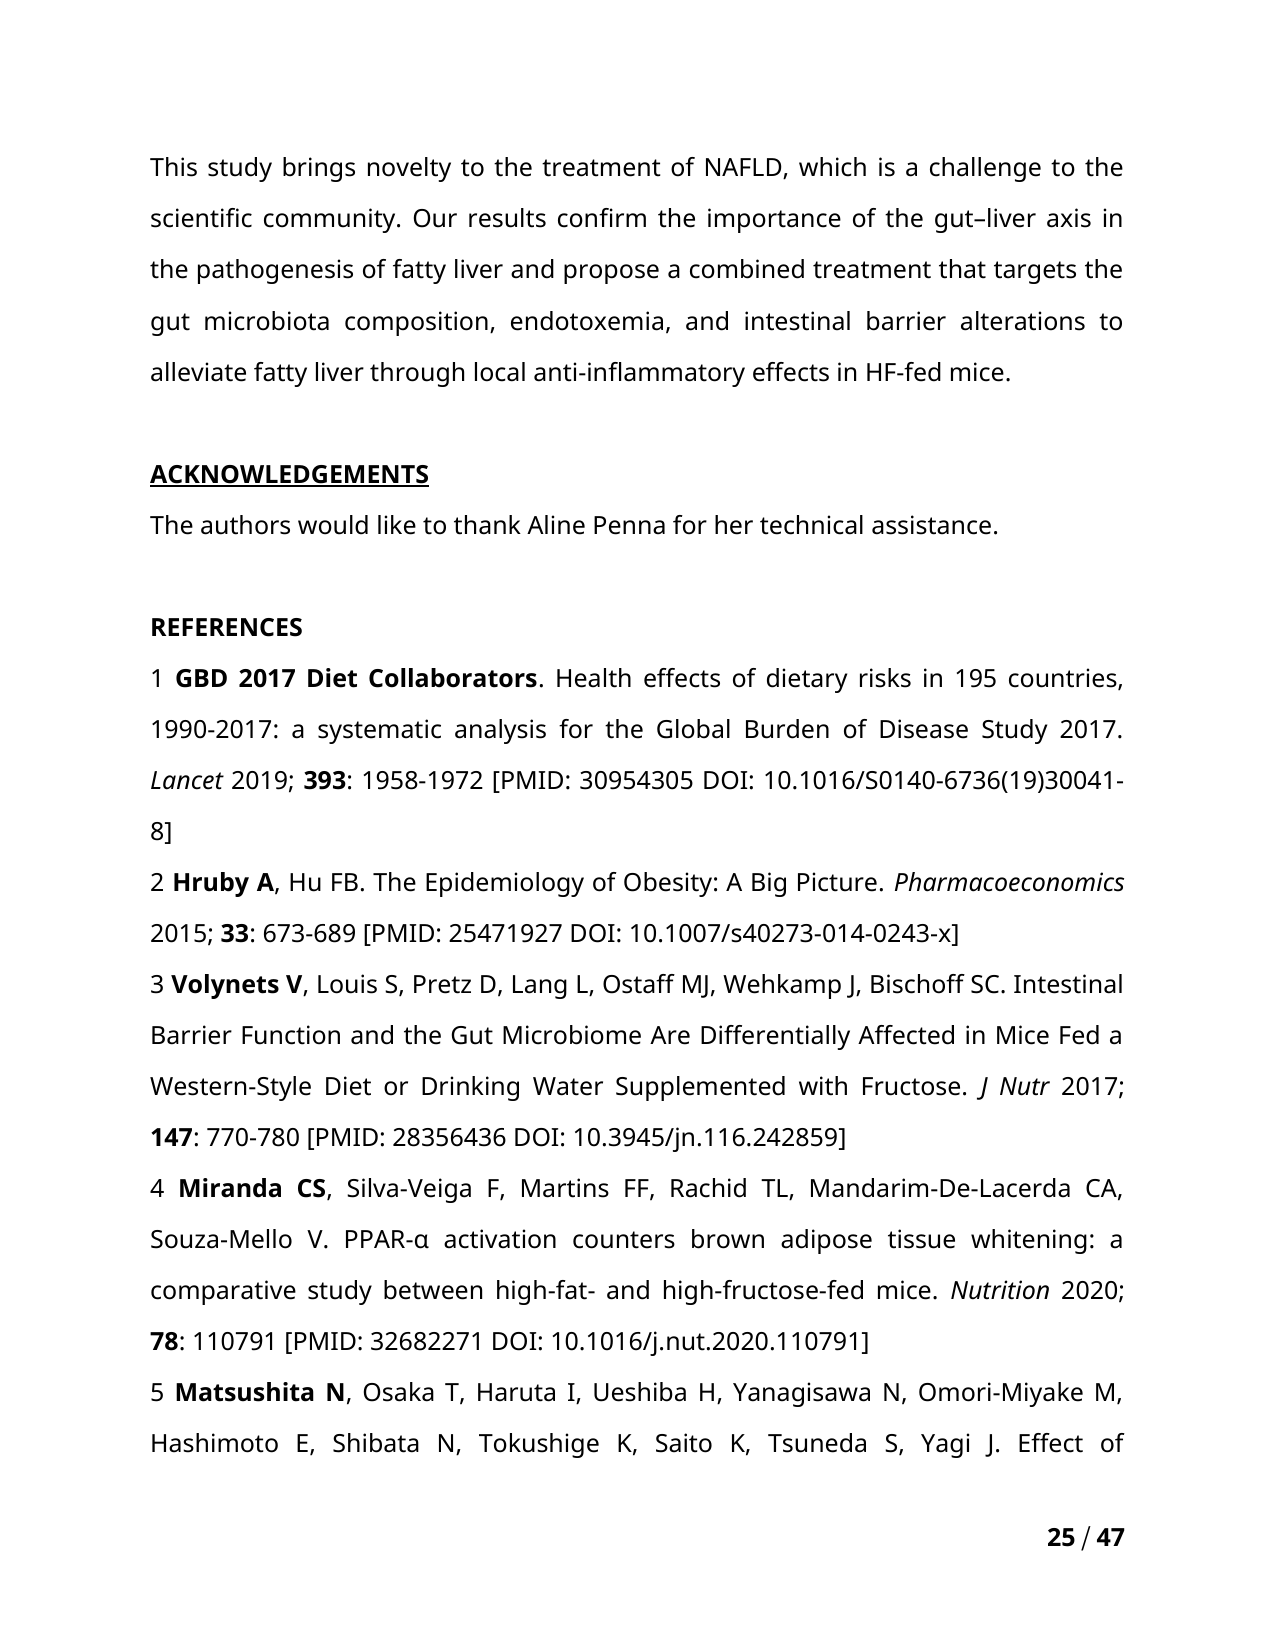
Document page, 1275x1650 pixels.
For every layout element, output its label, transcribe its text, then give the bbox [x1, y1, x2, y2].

text REFERENCES [150, 609, 1125, 643]
text ACKNOWLEDGEMENTS [150, 456, 1125, 490]
text 2 Hruby A, Hu FB. The Epidemiology of Obesity: A Big Picture. Pharmacoeconomics 2015; 33: 673-689 [PMID: 25471927 DOI: 10.1007/s40273-014-0243-x] [150, 864, 1125, 950]
text This study brings novelty to the treatment of NAFLD, which is a challenge to the scientific community. Our results confirm the importance of the gut–liver axis in the pathogenesis of fatty liver and propose a combined treatment that targets the gut microbiota composition, endotoxemia, and intestinal barrier alterations to alleviate fatty liver through local anti-inflammatory effects in HF-fed mice. [150, 150, 1125, 388]
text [150, 1375, 1125, 1460]
text The authors would like to thank Aline Penna for her technical assistance. [150, 507, 1125, 541]
text 4 Miranda CS, Silva-Veiga F, Martins FF, Rachid TL, Mandarim-De-Lacerda CA, Souza-Mello V. PPAR-α activation counters brown adipose tissue whitening: a comparative study between high-fat- and high-fructose-fed mice. Nutrition 2020; 78: 110791 [PMID: 32682271 DOI: 10.1016/j.nut.2020.110791] [150, 1171, 1125, 1358]
text 3 Volynets V, Louis S, Pretz D, Lang L, Ostaff MJ, Wehkamp J, Bischoff SC. Intestinal Barrier Function and the Gut Microbiome Are Differentially Affected in Mice Fed a Western-Style Diet or Drinking Water Supplemented with Fructose. J Nutr 2017; 147: 770-780 [PMID: 28356436 DOI: 10.3945/jn.116.242859] [150, 967, 1125, 1154]
text 1 GBD 2017 Diet Collaborators. Health effects of dietary risks in 195 countries, 1990-2017: a systematic analysis for the Global Burden of Disease Study 2017. Lancet 2019; 393: 1958-1972 [PMID: 30954305 DOI: 10.1016/S0140-6736(19)30041-8] [150, 660, 1125, 848]
